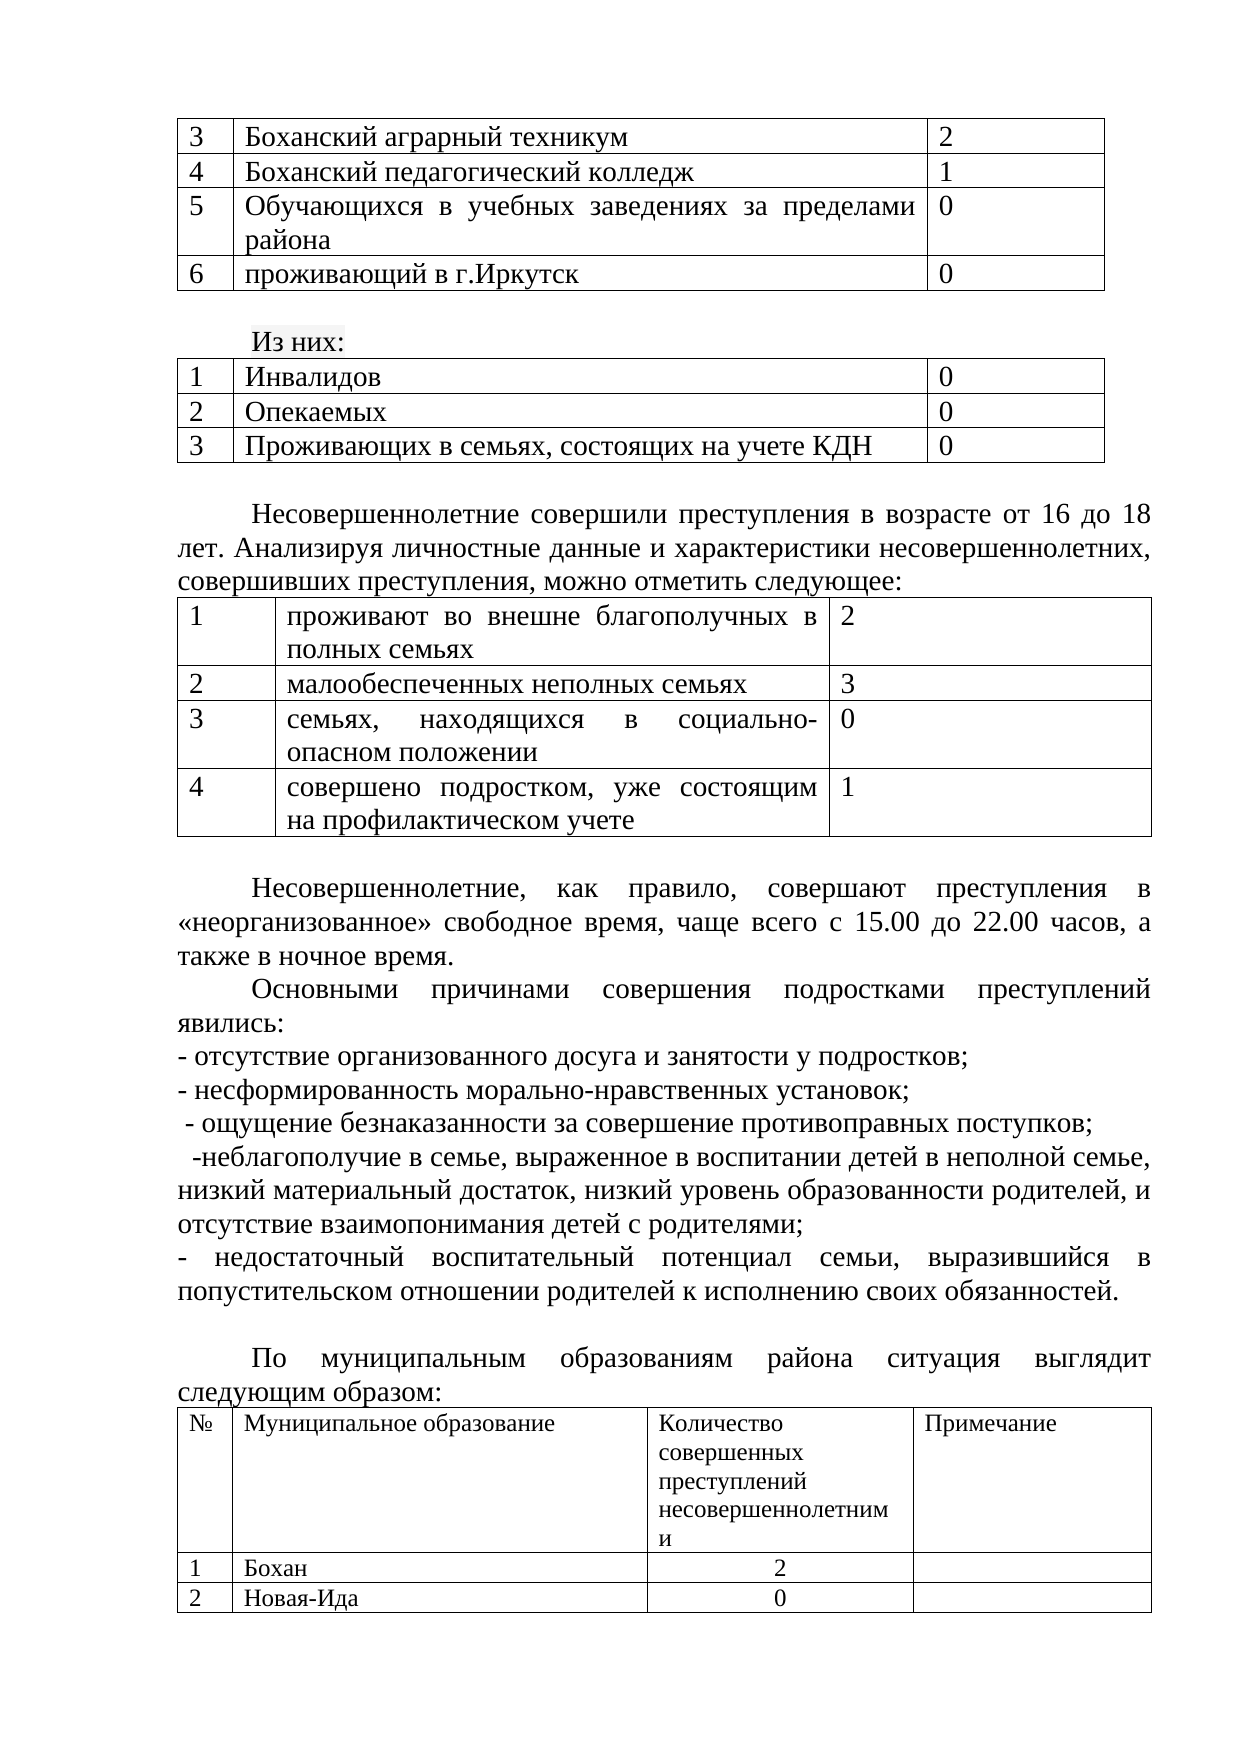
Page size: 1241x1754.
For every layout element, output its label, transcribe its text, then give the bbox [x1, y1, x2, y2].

table_header Количество совершенных преступлений несовершеннолетними [648, 1408, 913, 1552]
text Несовершеннолетние, как правило, совершают преступления в «неорганизованное» свободное время, чаще всего с 15.00 до 22.00 часов, а также в ночное время. [177, 871, 1152, 971]
table_cell 2 [928, 119, 1104, 153]
table_cell 5 [178, 188, 233, 255]
table_cell малообеспеченных неполных семьях [276, 666, 829, 700]
text -неблагополучие в семье, выраженное в воспитании детей в неполной семье, низкий материальный достаток, низкий уровень образованности родителей, и отсутствие взаимопонимания детей с родителями; [177, 1139, 1152, 1239]
table_header 1 [178, 598, 275, 665]
table_cell 2 [178, 394, 233, 427]
table_cell 4 [178, 154, 233, 187]
table_cell 2 [648, 1553, 913, 1582]
table_cell 3 [830, 666, 1151, 700]
table_cell Обучающихся в учебных заведениях за пределами района [234, 188, 927, 255]
table_cell 0 [830, 701, 1151, 768]
table_cell 0 [648, 1583, 913, 1612]
text - несформированность морально-нравственных установок; [177, 1072, 1152, 1105]
table_cell 2 [178, 666, 275, 700]
table_cell Проживающих в семьях, состоящих на учете КДН [234, 428, 927, 462]
table_header Инвалидов [234, 359, 927, 393]
table_cell Бохан [233, 1553, 647, 1582]
table_cell [914, 1583, 1151, 1612]
table_header проживают во внешне благополучных в полных семьях [276, 598, 829, 665]
table_cell 0 [928, 428, 1104, 462]
table_cell 3 [178, 428, 233, 462]
table_cell 1 [830, 769, 1151, 836]
text По муниципальным образованиям района ситуация выглядит следующим образом: [177, 1340, 1152, 1407]
table_cell 0 [928, 188, 1104, 255]
table_cell Боханский педагогический колледж [234, 154, 927, 187]
table_cell семьях, находящихся в социально-опасном положении [276, 701, 829, 768]
text - ощущение безнаказанности за совершение противоправных поступков; [177, 1105, 1152, 1139]
table_cell [914, 1553, 1151, 1582]
table_cell совершено подростком, уже состоящим на профилактическом учете [276, 769, 829, 836]
table_header № [178, 1408, 232, 1552]
text - недостаточный воспитательный потенциал семьи, выразившийся в попустительском отношении родителей к исполнению своих обязанностей. [177, 1239, 1152, 1307]
table_header Муниципальное образование [233, 1408, 647, 1552]
table_cell 0 [928, 394, 1104, 427]
text Из них: [177, 324, 1152, 358]
text Основными причинами совершения подростками преступлений явились: [177, 971, 1152, 1038]
table_cell 6 [178, 256, 233, 290]
table_header 1 [178, 359, 233, 393]
table_cell 3 [178, 701, 275, 768]
table_cell 0 [928, 256, 1104, 290]
table_cell 1 [178, 1553, 232, 1582]
table_cell Боханский аграрный техникум [234, 119, 927, 153]
table_cell 4 [178, 769, 275, 836]
table_cell Опекаемых [234, 394, 927, 427]
table_header Примечание [914, 1408, 1151, 1552]
table_cell Новая-Ида [233, 1583, 647, 1612]
table_cell 1 [928, 154, 1104, 187]
text Несовершеннолетние совершили преступления в возрасте от 16 до 18 лет. Анализируя личностные данные и характеристики несовершеннолетних, совершивших преступления, можно отметить следующее: [177, 496, 1152, 597]
table_cell 2 [178, 1583, 232, 1612]
table_header 2 [830, 598, 1151, 665]
table_header 0 [928, 359, 1104, 393]
table_cell проживающий в г.Иркутск [234, 256, 927, 290]
text - отсутствие организованного досуга и занятости у подростков; [177, 1038, 1152, 1072]
table_cell 3 [178, 119, 233, 153]
